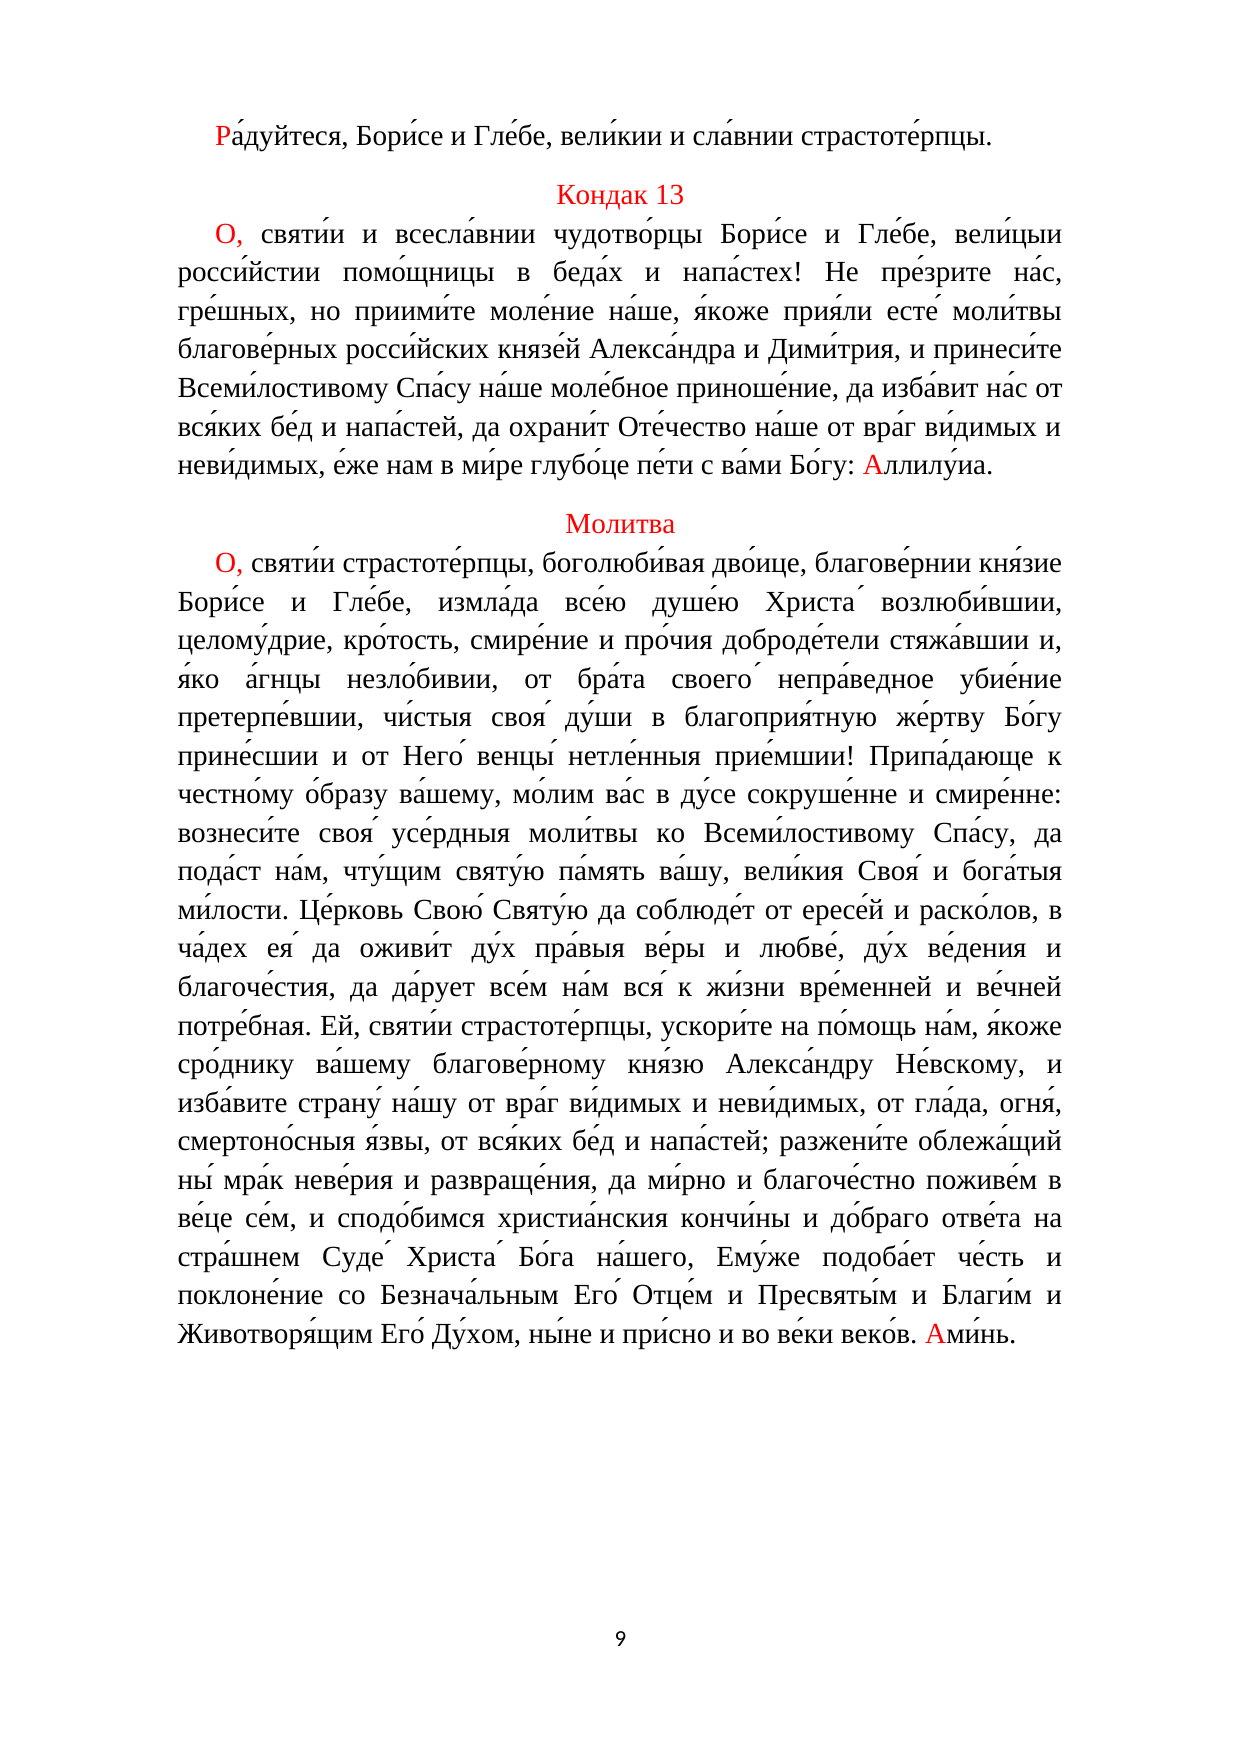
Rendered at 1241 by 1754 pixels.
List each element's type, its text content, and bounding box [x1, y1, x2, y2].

text Кондак 13 [177, 177, 1063, 211]
text Ра́дуйтеся, Бори́се и Гле́бе, вели́кии и сла́внии страстоте́рпцы. [177, 118, 1063, 152]
text О, святи́и страстоте́рпцы, боголюби́вая дво́ице, благове́рнии кня́зие Бори́се и Гле́бе, измла́да все́ю душе́ю Христа́ возлюби́вшии, целому́дрие, кро́тость, смире́ние и про́чия доброде́тели стяжа́вшии и, я́ко а́гнцы незло́бивии, от бра́та своего́ непра́ведное убие́ние претерпе́вшии, чи́стыя своя́ ду́ши в благоприя́тную же́ртву Бо́гу прине́сшии и от Него́ венцы́ нетле́нныя прие́мшии! Припа́дающе к честно́му о́бразу ва́шему, мо́лим ва́с в ду́се сокруше́нне и смире́нне: вознеси́те своя́ усе́рдныя моли́твы ко Всеми́лостивому Спа́су, да пода́ст на́м, чту́щим святу́ю па́мять ва́шу, вели́кия Своя́ и бога́тыя ми́лости. Це́рковь Свою́ Святу́ю да соблюде́т от ересе́й и раско́лов, в ча́дех ея́ да оживи́т ду́х пра́выя ве́ры и любве́, ду́х ве́дения и благоче́стия, да да́рует все́м на́м вся́ к жи́зни вре́менней и ве́чней потре́бная. Ей, святи́и страстоте́рпцы, ускори́те на по́мощь на́м, я́коже сро́днику ва́шему благове́рному кня́зю Алекса́ндру Не́вскому, и изба́вите страну́ на́шу от вра́г ви́димых и неви́димых, от гла́да, огня́, смертоно́сныя я́звы, от вся́ких бе́д и напа́стей; разжени́те облежа́щий ны́ мра́к неве́рия и развраще́ния, да ми́рно и благоче́стно поживе́м в ве́це се́м, и сподо́бимся христиа́нския кончи́ны и до́браго отве́та на стра́шнем Суде́ Христа́ Бо́га на́шего, Ему́же подоба́ет че́сть и поклоне́ние со Безнача́льным Его́ Отце́м и Пресвяты́м и Благи́м и Животворя́щим Его́ Ду́хом, ны́не и при́сно и во ве́ки веко́в. Ами́нь. [177, 545, 1063, 1349]
text О, святи́и и всесла́внии чудотво́рцы Бори́се и Гле́бе, вели́цыи росси́йстии помо́щницы в беда́х и напа́стех! Не пре́зрите на́с, гре́шных, но приими́те моле́ние на́ше, я́коже прия́ли есте́ моли́твы благове́рных росси́йских князе́й Алекса́ндра и Дими́трия, и принеси́те Всеми́лостивому Спа́су на́ше моле́бное приноше́ние, да изба́вит на́с от вся́ких бе́д и напа́стей, да охрани́т Оте́чество на́ше от вра́г ви́димых и неви́димых, е́же нам в ми́ре глубо́це пе́ти с ва́ми Бо́гу: Аллилу́иа. [177, 216, 1063, 481]
text Молитва [177, 507, 1063, 540]
